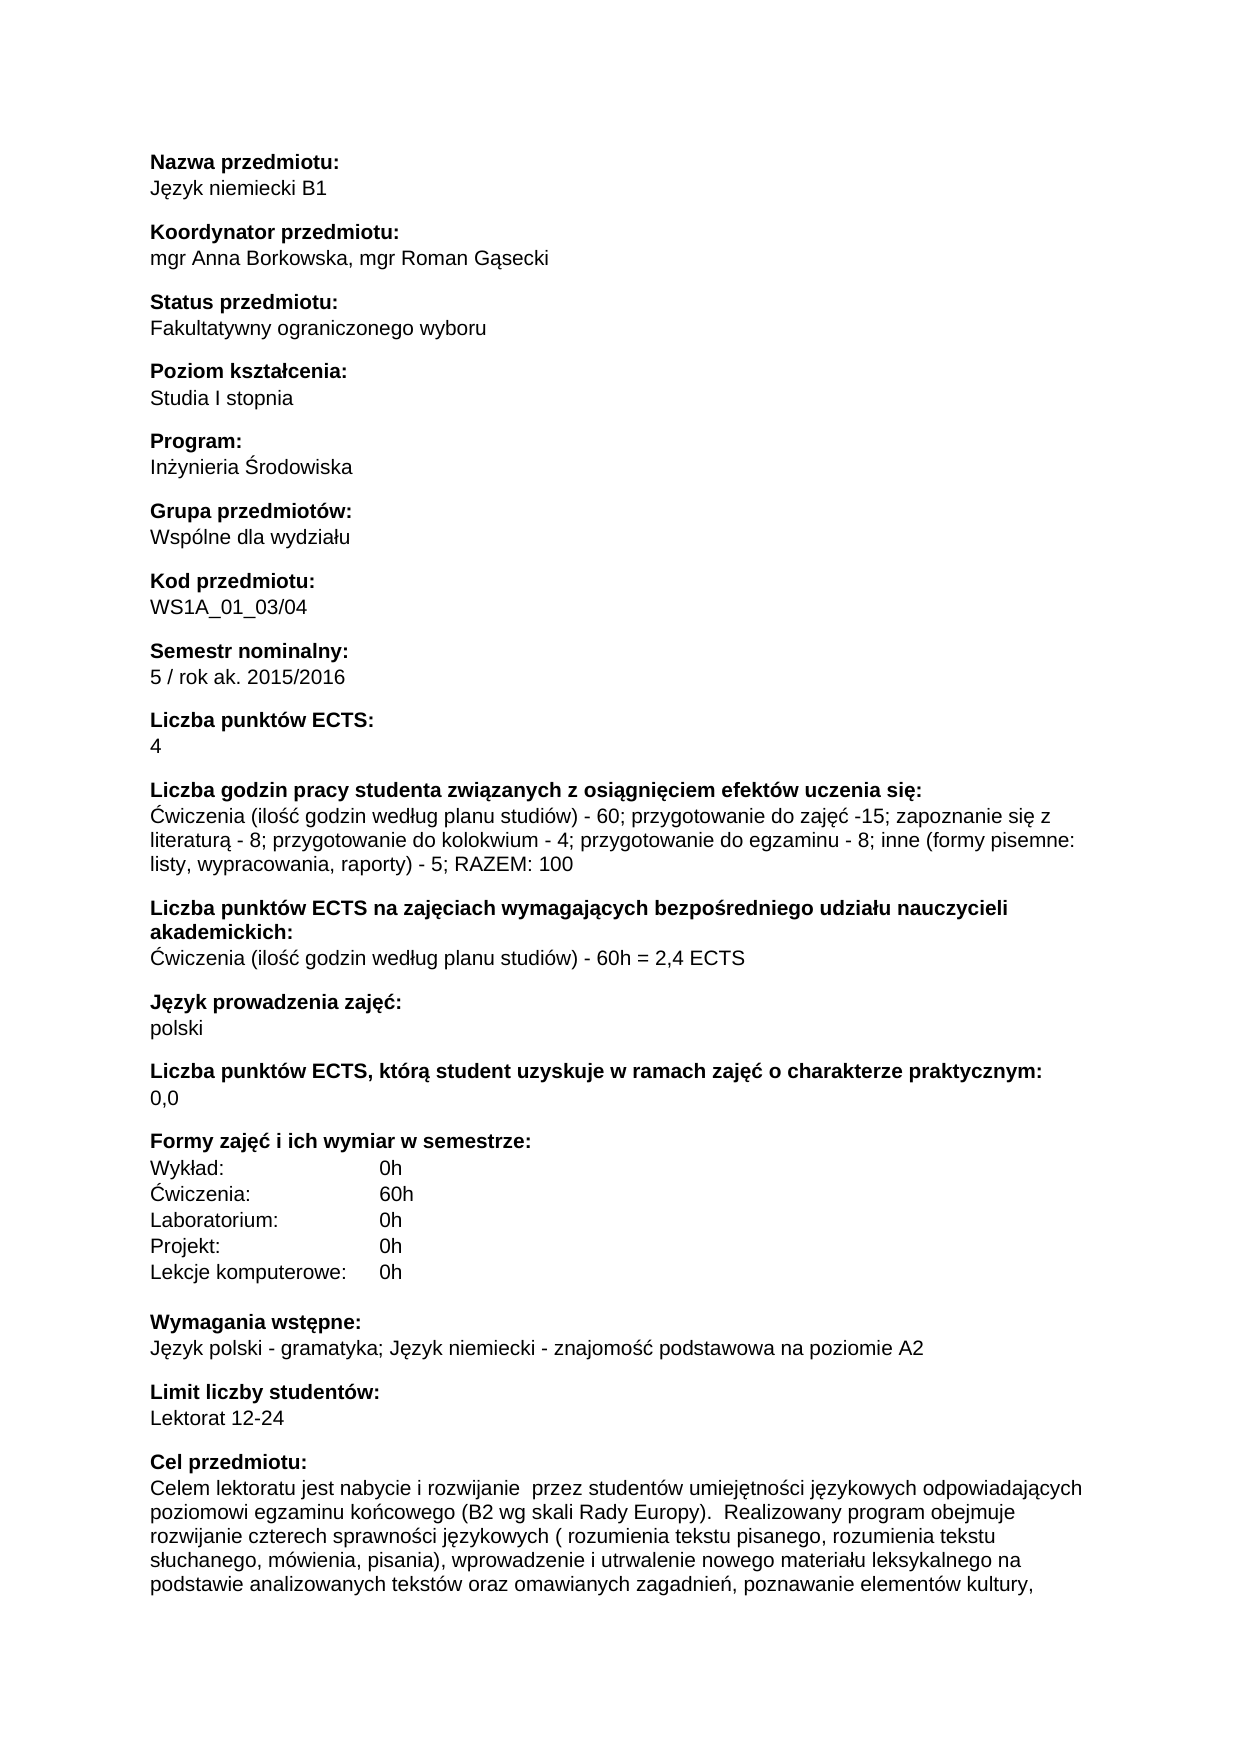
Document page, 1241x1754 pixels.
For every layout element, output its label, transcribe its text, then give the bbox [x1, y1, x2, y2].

text Koordynator przedmiotu: [150, 220, 1090, 244]
table_cell 0h [369, 1258, 597, 1284]
table_cell Lekcje komputerowe: [140, 1260, 367, 1284]
text Język prowadzenia zajęć: [150, 989, 1090, 1013]
text Lektorat 12-24 [150, 1406, 1090, 1430]
table_header Wykład: [140, 1156, 367, 1180]
text Kod przedmiotu: [150, 569, 1090, 593]
text Liczba punktów ECTS, którą student uzyskuje w ramach zajęć o charakterze praktycznym: [150, 1059, 1090, 1083]
table_cell 0h [369, 1206, 597, 1232]
text Język niemiecki B1 [150, 176, 1090, 200]
text WS1A_01_03/04 [150, 595, 1090, 619]
text Liczba punktów ECTS na zajęciach wymagających bezpośredniego udziału nauczycieli akademickich: [150, 896, 1090, 944]
text mgr Anna Borkowska, mgr Roman Gąsecki [150, 246, 1090, 270]
text Poziom kształcenia: [150, 359, 1090, 383]
text Status przedmiotu: [150, 289, 1090, 313]
text Program: [150, 429, 1090, 453]
text Limit liczby studentów: [150, 1380, 1090, 1404]
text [150, 1476, 1090, 1595]
text Formy zajęć i ich wymiar w semestrze: [150, 1129, 1090, 1153]
table_cell Laboratorium: [140, 1208, 367, 1232]
text 4 [150, 734, 1090, 758]
text Studia I stopnia [150, 385, 1090, 409]
text 5 / rok ak. 2015/2016 [150, 664, 1090, 688]
text Ćwiczenia (ilość godzin według planu studiów) - 60; przygotowanie do zajęć -15; zapoznanie się z literaturą - 8; przygotowanie do kolokwium - 4; przygotowanie do egzaminu - 8; inne (formy pisemne: listy, wypracowania, raporty) - 5; RAZEM: 100 [150, 804, 1090, 876]
text Semestr nominalny: [150, 638, 1090, 662]
table_cell Ćwiczenia: [140, 1182, 367, 1206]
table_header 0h [369, 1156, 597, 1180]
text Grupa przedmiotów: [150, 499, 1090, 523]
text Inżynieria Środowiska [150, 455, 1090, 479]
text Liczba punktów ECTS: [150, 708, 1090, 732]
text Ćwiczenia (ilość godzin według planu studiów) - 60h = 2,4 ECTS [150, 946, 1090, 970]
text Wspólne dla wydziału [150, 525, 1090, 549]
text Liczba godzin pracy studenta związanych z osiągnięciem efektów uczenia się: [150, 778, 1090, 802]
text Fakultatywny ograniczonego wyboru [150, 316, 1090, 339]
text Wymagania wstępne: [150, 1310, 1090, 1334]
table_cell Projekt: [140, 1234, 367, 1258]
text Nazwa przedmiotu: [150, 150, 1090, 174]
text Język polski - gramatyka; Język niemiecki - znajomość podstawowa na poziomie A2 [150, 1336, 1090, 1360]
table_cell 60h [369, 1180, 597, 1206]
text Cel przedmiotu: [150, 1449, 1090, 1473]
table_cell 0h [369, 1232, 597, 1258]
text 0,0 [150, 1085, 1090, 1109]
text polski [150, 1016, 1090, 1039]
